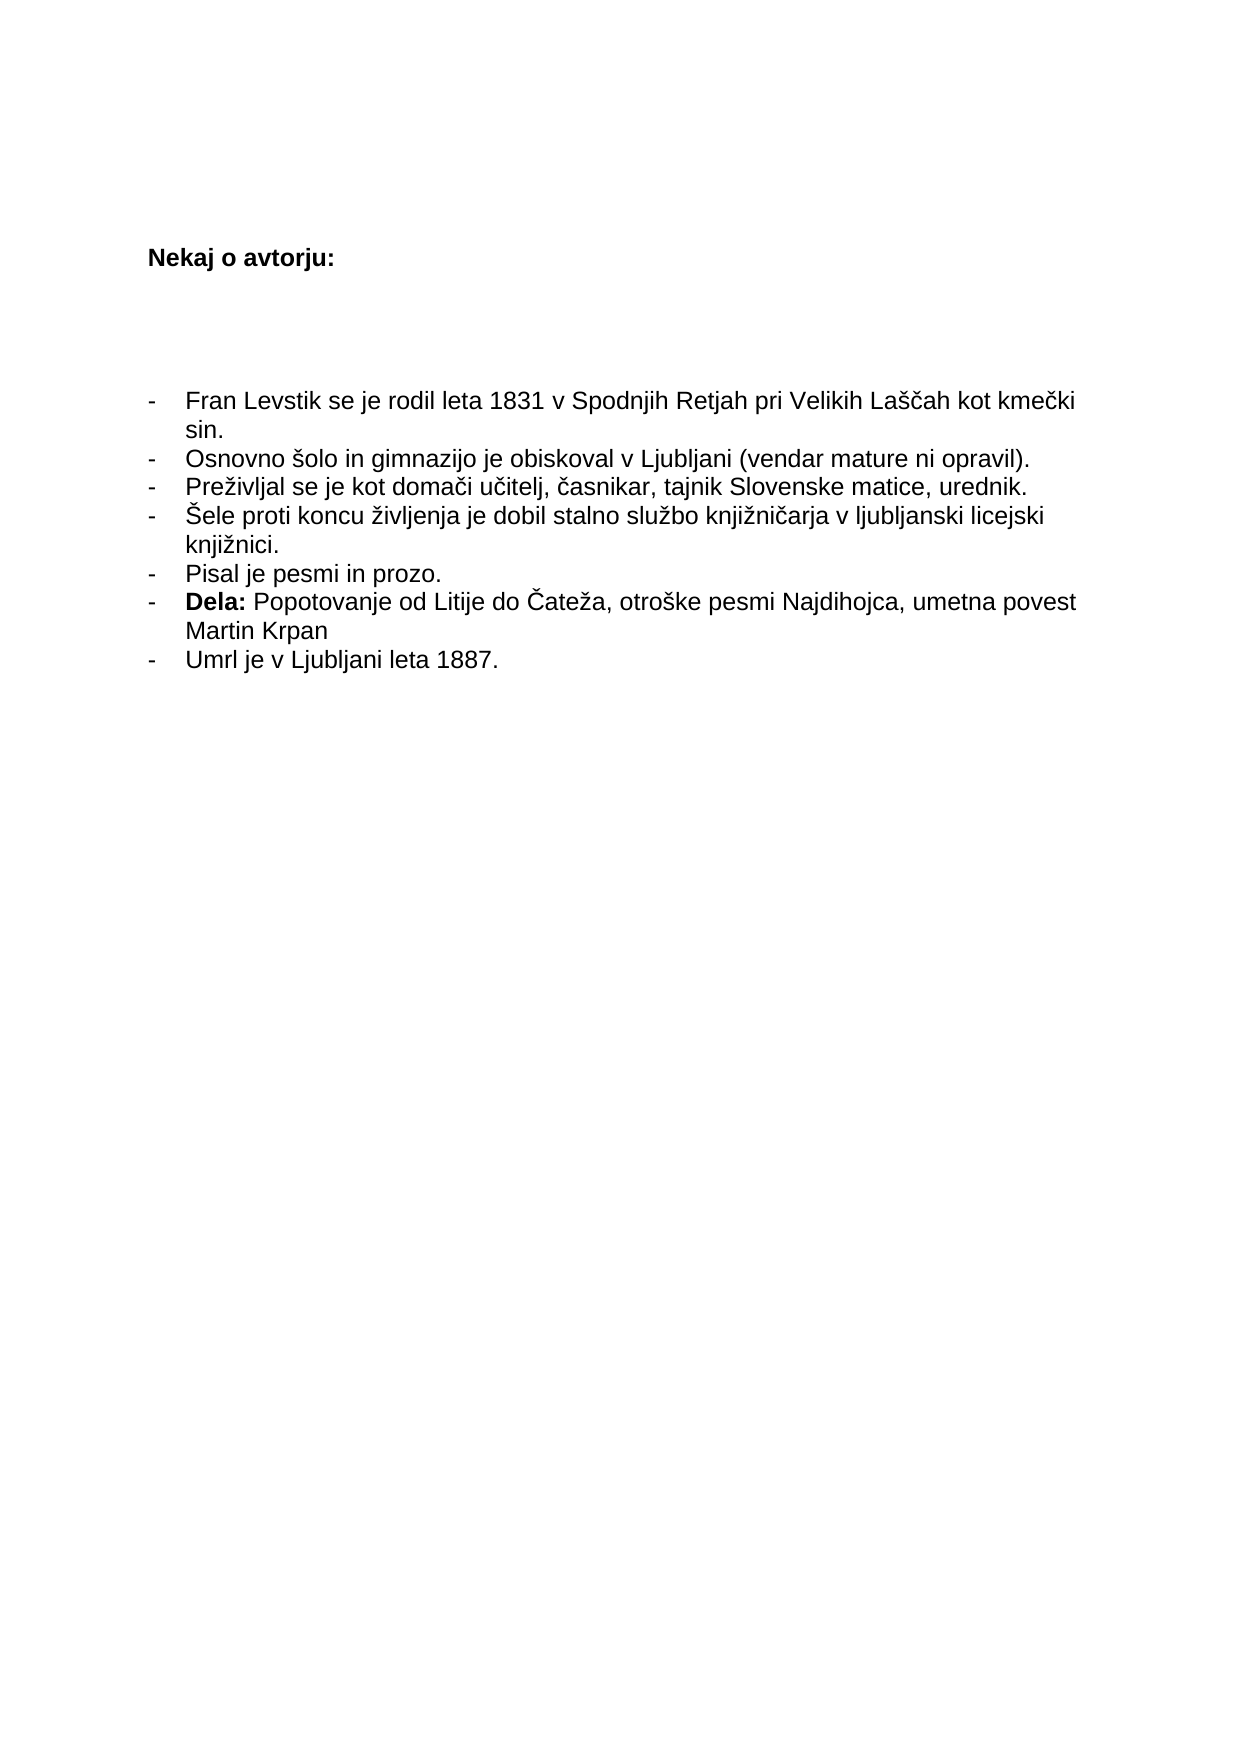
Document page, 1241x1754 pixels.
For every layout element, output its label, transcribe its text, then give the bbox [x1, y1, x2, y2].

list Umrl je v Ljubljani leta 1887. [148, 645, 1093, 674]
text Nekaj o avtorju: [148, 243, 1093, 272]
list Preživljal se je kot domači učitelj, časnikar, tajnik Slovenske matice, urednik. [148, 472, 1093, 501]
list Šele proti koncu življenja je dobil stalno službo knjižničarja v ljubljanski licejski knjižnici. [148, 501, 1093, 559]
list Dela: Popotovanje od Litije do Čateža, otroške pesmi Najdihojca, umetna povest Martin Krpan [148, 587, 1093, 645]
list Fran Levstik se je rodil leta 1831 v Spodnjih Retjah pri Velikih Laščah kot kmečki sin. [148, 386, 1093, 444]
list Osnovno šolo in gimnazijo je obiskoval v Ljubljani (vendar mature ni opravil). [148, 444, 1093, 472]
list Pisal je pesmi in prozo. [148, 559, 1093, 587]
